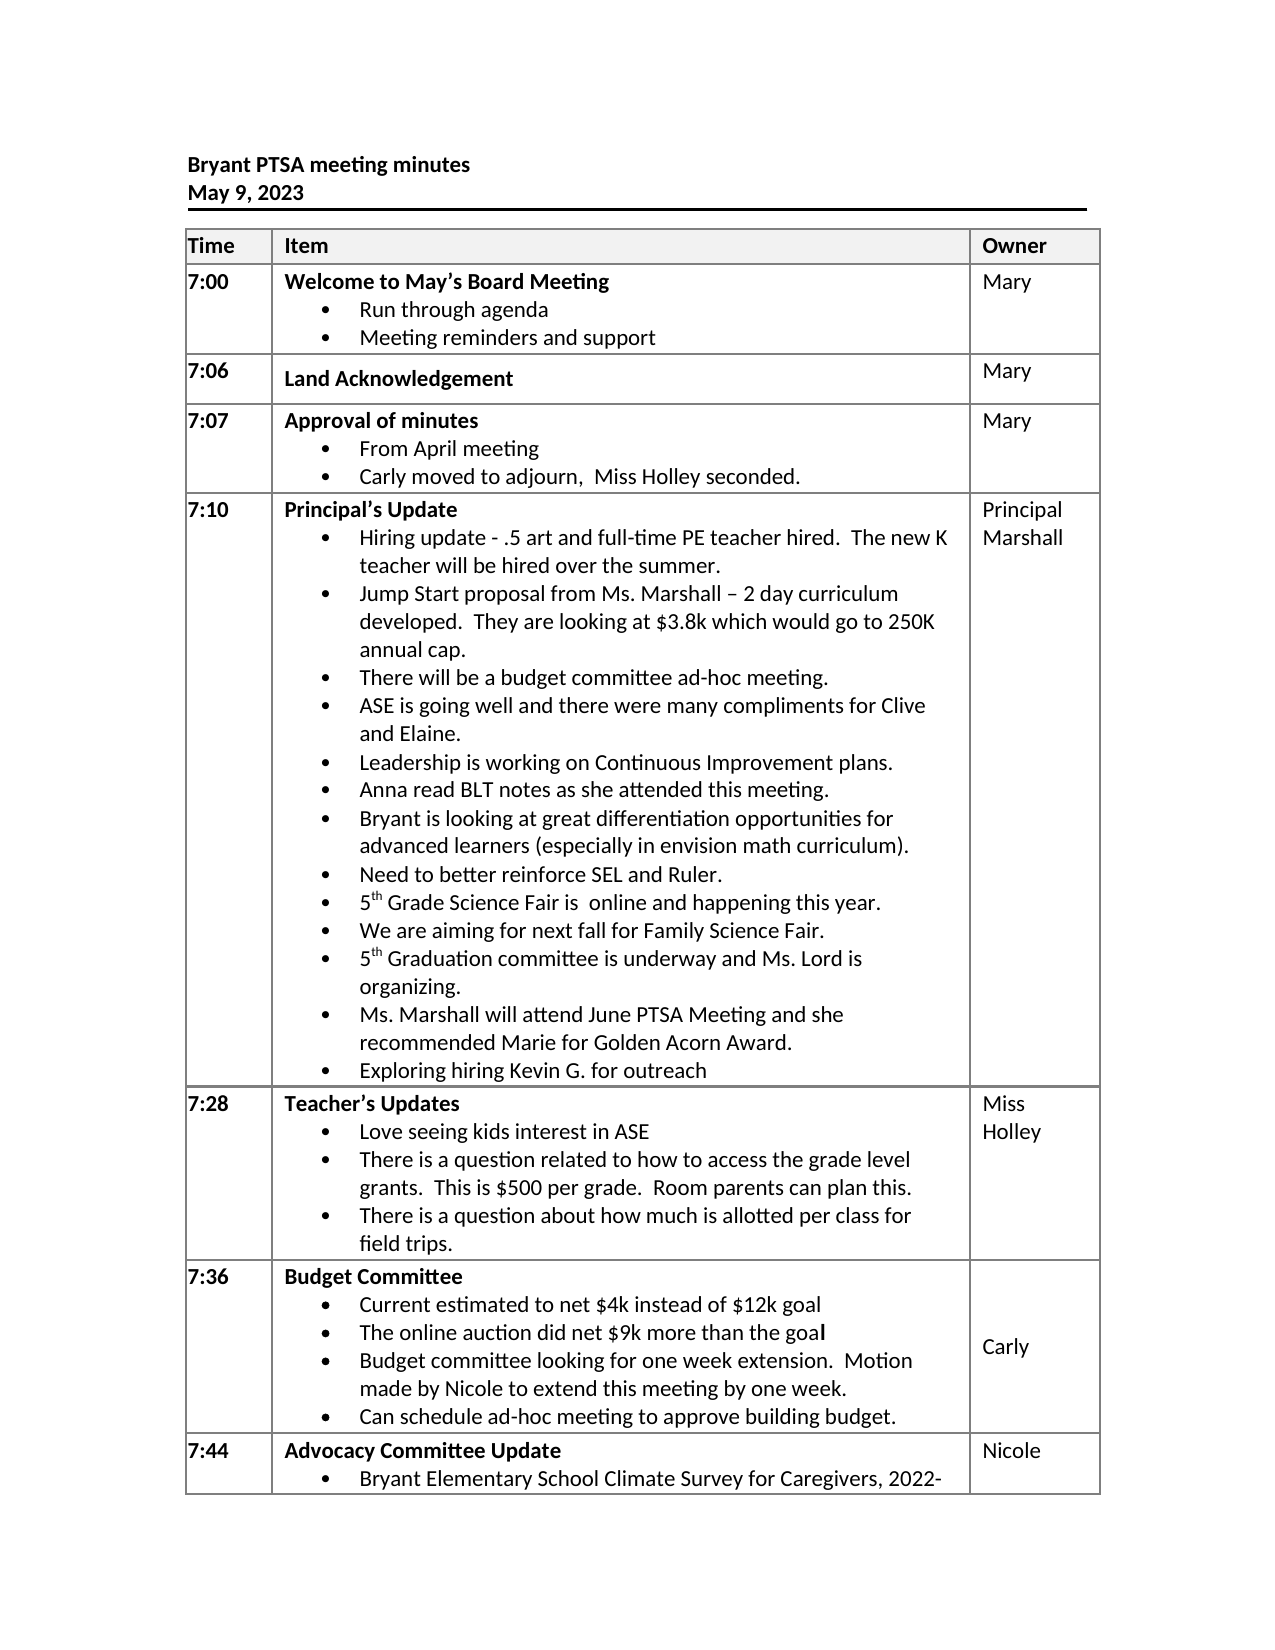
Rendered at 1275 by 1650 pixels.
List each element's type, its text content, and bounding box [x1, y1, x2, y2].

table_cell Approval of minutes From April meeting Carly moved to adjourn, Miss Holley seconded. [273, 405, 969, 492]
text Bryant PTSA meeting minutes [187, 150, 1087, 178]
table_cell Mary [971, 355, 1099, 402]
table_header Time [187, 230, 271, 263]
table_cell Carly [971, 1261, 1099, 1432]
text May 9, 2023 [187, 178, 1087, 211]
table_cell 7:36 [187, 1261, 271, 1432]
table_cell 7:00 [187, 265, 271, 353]
table_cell 7:10 [187, 494, 271, 1085]
table_cell Principal’s Update Hiring update - .5 art and full-time PE teacher hired. The new K teacher will be hired over the summer. Jump Start proposal from Ms. Marshall – 2 day curriculum developed. They are looking at $3.8k which would go to 250K annual cap. There will be a budget committee ad-hoc meeting. ASE is going well and there were many compliments for Clive and Elaine. Leadership is working on Continuous Improvement plans. Anna read BLT notes as she attended this meeting. Bryant is looking at great differentiation opportunities for advanced learners (especially in envision math curriculum). Need to better reinforce SEL and Ruler. 5th Grade Science Fair is online and happening this year. We are aiming for next fall for Family Science Fair. 5th Graduation committee is underway and Ms. Lord is organizing. Ms. Marshall will attend June PTSA Meeting and she recommended Marie for Golden Acorn Award. Exploring hiring Kevin G. for outreach [273, 494, 969, 1085]
table_cell Land Acknowledgement [273, 355, 969, 402]
table_cell Budget Committee Current estimated to net $4k instead of $12k goal The online auction did net $9k more than the goal Budget committee looking for one week extension. Motion made by Nicole to extend this meeting by one week. Can schedule ad-hoc meeting to approve building budget. [273, 1261, 969, 1432]
table_header Item [273, 230, 969, 263]
table_cell 7:07 [187, 405, 271, 492]
table_cell Teacher’s Updates Love seeing kids interest in ASE There is a question related to how to access the grade level grants. This is $500 per grade. Room parents can plan this. There is a question about how much is allotted per class for field trips. [273, 1088, 969, 1259]
table_cell 7:06 [187, 355, 271, 402]
table_cell Miss Holley [971, 1088, 1099, 1259]
table_header Owner [971, 230, 1099, 263]
table_cell Principal Marshall [971, 494, 1099, 1085]
table_cell Mary [971, 265, 1099, 353]
table_cell Nicole [971, 1434, 1099, 1493]
table_cell Welcome to May’s Board Meeting Run through agenda Meeting reminders and support [273, 265, 969, 353]
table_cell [273, 1434, 969, 1493]
table_cell 7:28 [187, 1088, 271, 1259]
table_cell Mary [971, 405, 1099, 492]
table_cell 7:44 [187, 1434, 271, 1493]
